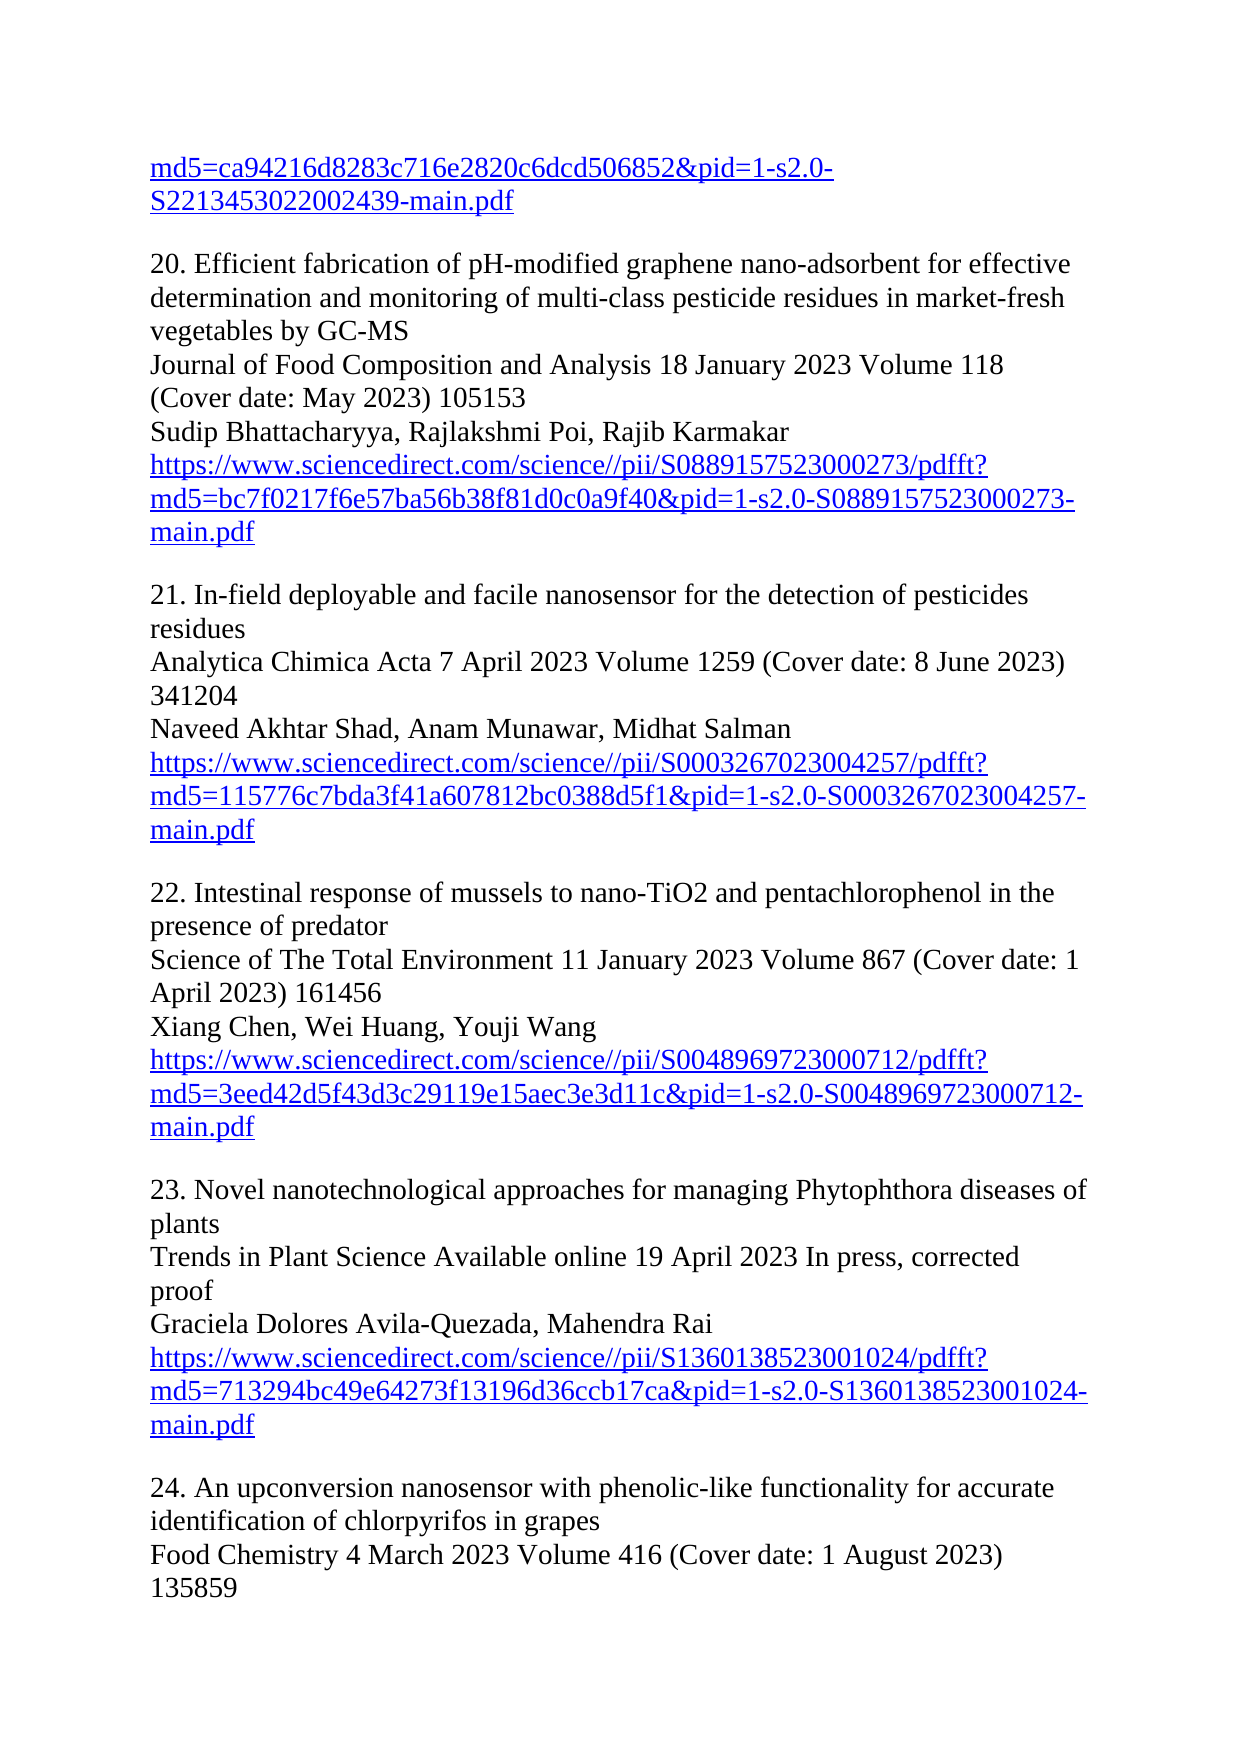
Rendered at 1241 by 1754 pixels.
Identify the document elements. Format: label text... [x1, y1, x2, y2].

text 22. Intestinal response of mussels to nano-TiO2 and pentachlorophenol in the presence of predator Science of The Total Environment 11 January 2023 Volume 867 (Cover date: 1 April 2023) 161456 Xiang Chen, Wei Huang, Youji Wang https://www.sciencedirect.com/science//pii/S0048969723000712/pdfft?md5=3eed42d5f43d3c29119e15aec3e3d11c&pid=1-s2.0-S0048969723000712-main.pdf [150, 875, 1090, 1143]
text 21. In-field deployable and facile nanosensor for the detection of pesticides residues Analytica Chimica Acta 7 April 2023 Volume 1259 (Cover date: 8 June 2023) 341204 Naveed Akhtar Shad, Anam Munawar, Midhat Salman https://www.sciencedirect.com/science//pii/S0003267023004257/pdfft?md5=115776c7bda3f41a607812bc0388d5f1&pid=1-s2.0-S0003267023004257-main.pdf [150, 577, 1090, 846]
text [150, 1470, 1090, 1604]
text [150, 150, 1090, 217]
text 20. Efficient fabrication of pH-modified graphene nano-adsorbent for effective determination and monitoring of multi-class pesticide residues in market-fresh vegetables by GC-MS Journal of Food Composition and Analysis 18 January 2023 Volume 118 (Cover date: May 2023) 105153 Sudip Bhattacharyya, Rajlakshmi Poi, Rajib Karmakar https://www.sciencedirect.com/science//pii/S0889157523000273/pdfft?md5=bc7f0217f6e57ba56b38f81d0c0a9f40&pid=1-s2.0-S0889157523000273-main.pdf [150, 246, 1090, 548]
text 23. Novel nanotechnological approaches for managing Phytophthora diseases of plants Trends in Plant Science Available online 19 April 2023 In press, corrected proof Graciela Dolores Avila-Quezada, Mahendra Rai https://www.sciencedirect.com/science//pii/S1360138523001024/pdfft?md5=713294bc49e64273f13196d36ccb17ca&pid=1-s2.0-S1360138523001024-main.pdf [150, 1172, 1090, 1441]
